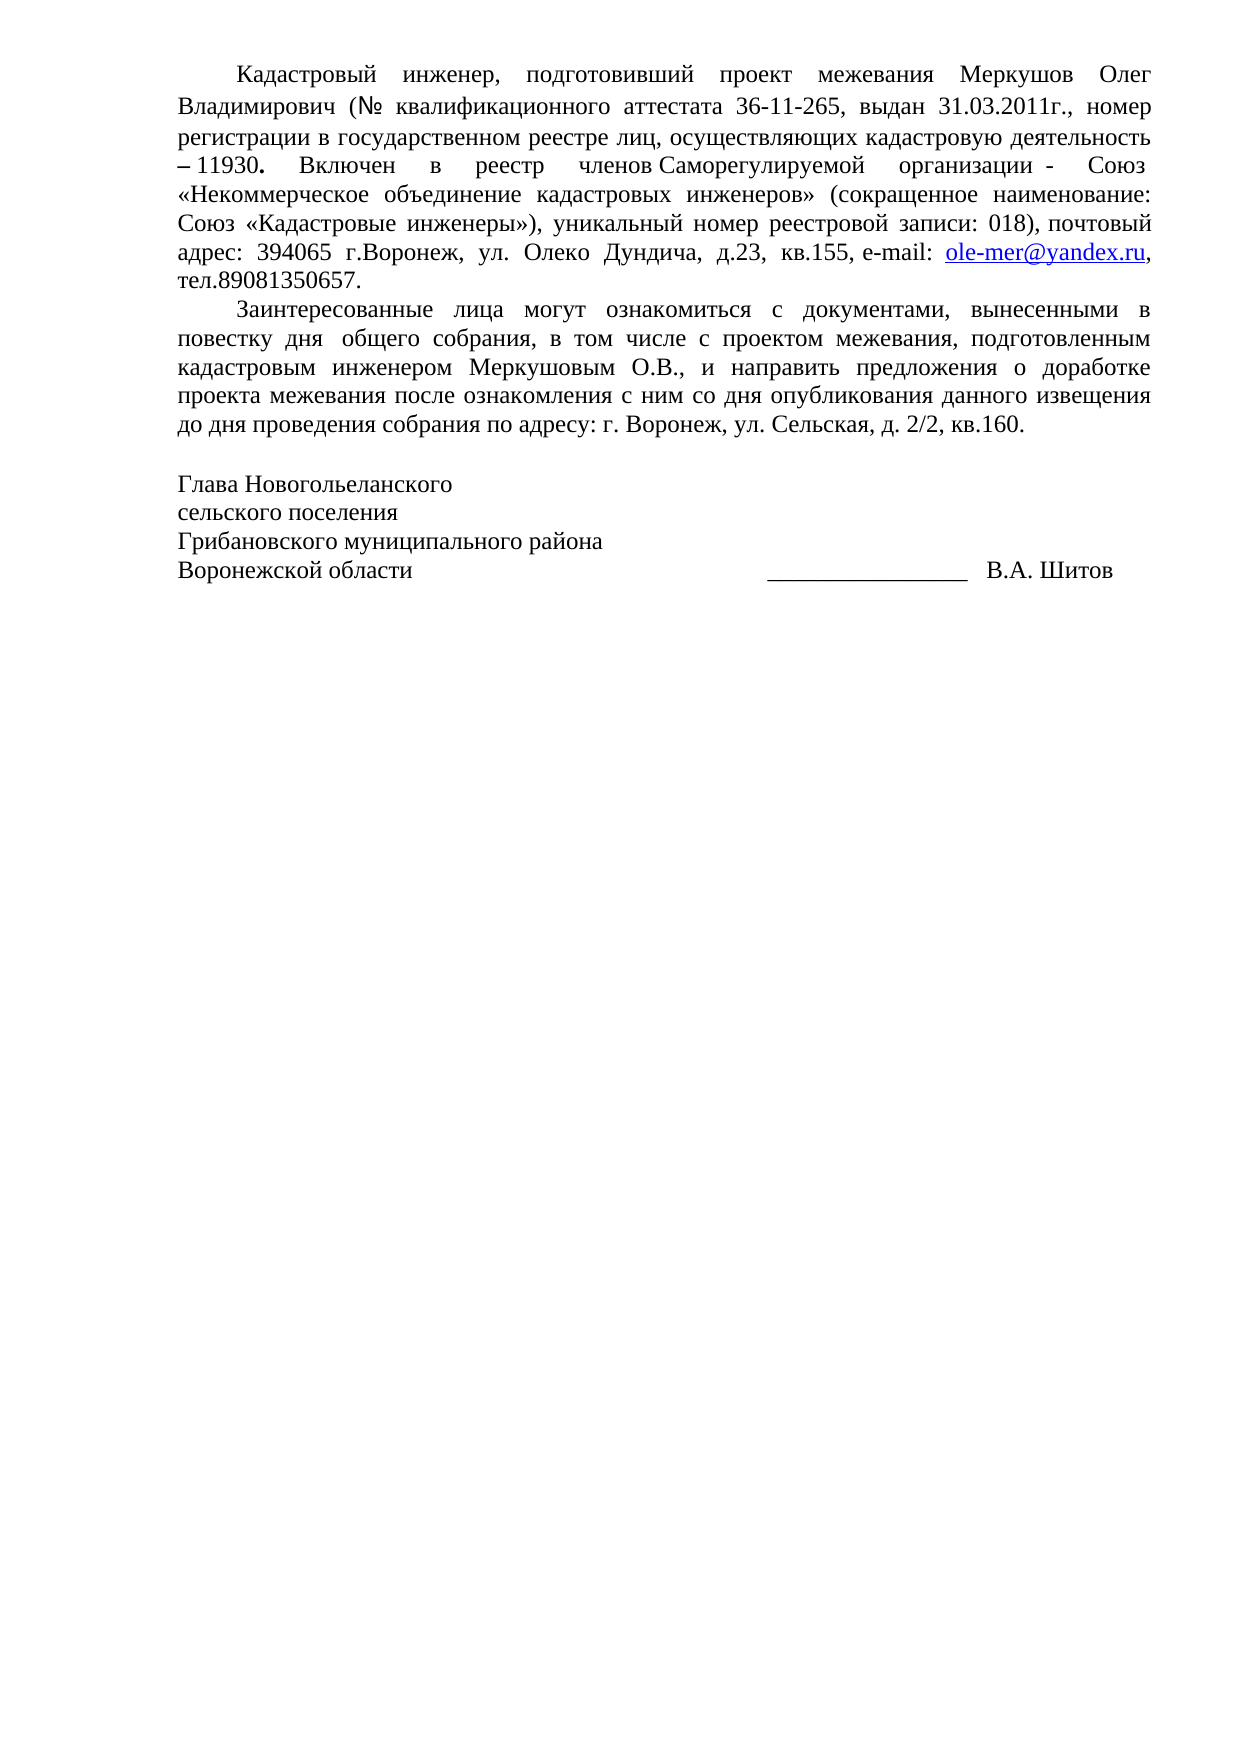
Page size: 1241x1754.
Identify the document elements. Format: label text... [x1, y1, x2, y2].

text Заинтересованные лица могут ознакомиться с документами, вынесенными в повестку дня общего собрания, в том числе с проектом межевания, подготовленным кадастровым инженером Меркушовым О.В., и направить предложения о доработке проекта межевания после ознакомления с ним со дня опубликования данного извещения до дня проведения собрания по адресу: г. Воронеж, ул. Сельская, д. 2/2, кв.160. [177, 294, 1152, 438]
text сельского поселения [177, 497, 1152, 526]
text Кадастровый инженер, подготовивший проект межевания Меркушов Олег Владимирович (№ квалификационного аттестата 36-11-265, выдан 31.03.2011г., номер регистрации в государственном реестре лиц, осуществляющих кадастровую деятельность – 11930. Включен в реестр членов Саморегулируемой организации - Союз «Некоммерческое объединение кадастровых инженеров» (сокращенное наименование: Союз «Кадастровые инженеры»), уникальный номер реестровой записи: 018), почтовый адрес: 394065 г.Воронеж, ул. Олеко Дундича, д.23, кв.155, e-mail: ole-mer@yandex.ru, тел.89081350657. [177, 59, 1152, 294]
text Глава Новогольеланского [177, 469, 1152, 497]
text Грибановского муниципального района [177, 526, 1152, 555]
text Воронежской области ________________ В.А. Шитов [177, 555, 1152, 584]
